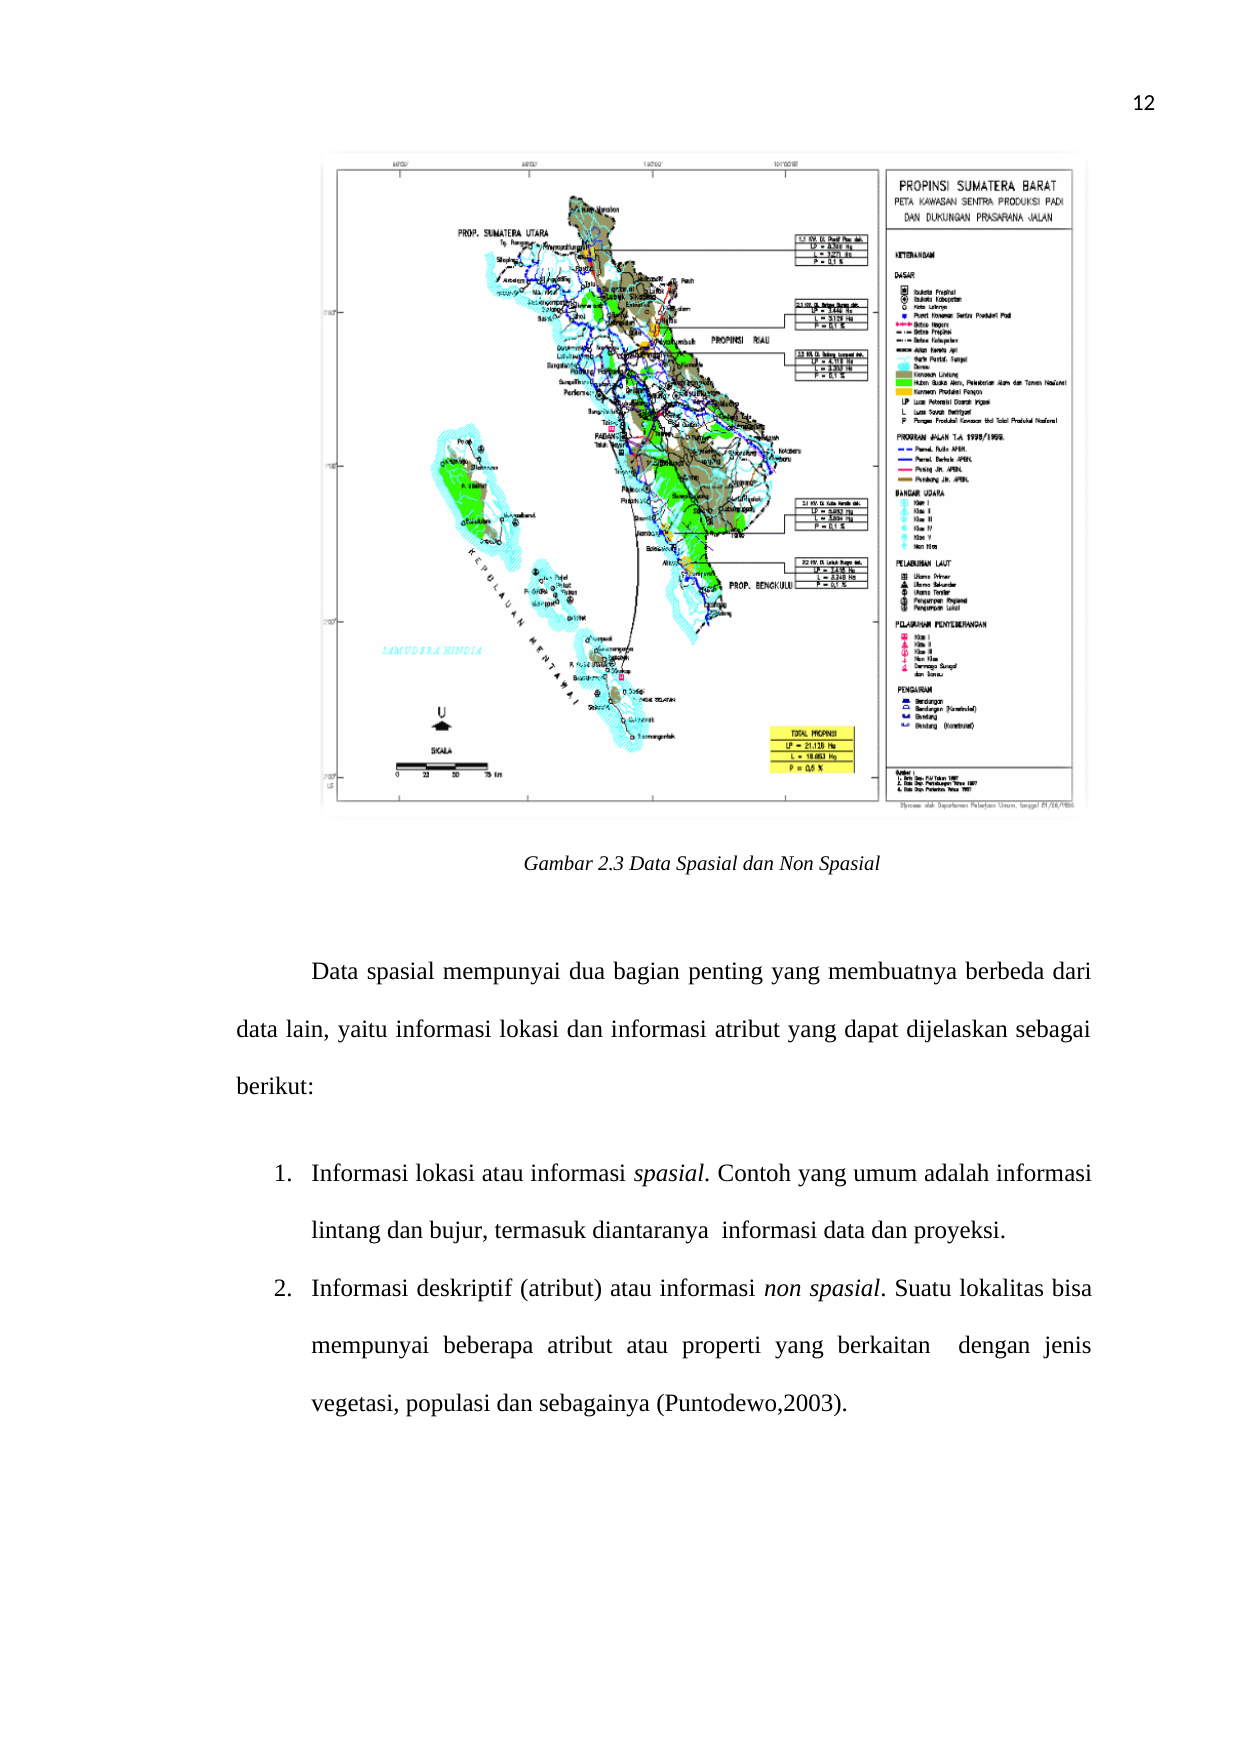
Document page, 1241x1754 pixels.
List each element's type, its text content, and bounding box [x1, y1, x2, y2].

text Gambar 2.3 Data Spasial dan Non Spasial [236, 851, 1092, 875]
picture [343, 176, 1064, 793]
text Data spasial mempunyai dua bagian penting yang membuatnya berbeda dari data lain, yaitu informasi lokasi dan informasi atribut yang dapat dijelaskan sebagai berikut: [236, 956, 1092, 1100]
list Informasi deskriptif (atribut) atau informasi non spasial. Suatu lokalitas bisa mempunyai beberapa atribut atau properti yang berkaitan dengan jenis vegetasi, populasi dan sebagainya (Puntodewo,2003). [274, 1302, 1092, 1446]
list Informasi lokasi atau informasi spasial. Contoh yang umum adalah informasi lintang dan bujur, termasuk diantaranya informasi data dan proyeksi. [274, 1158, 1092, 1244]
